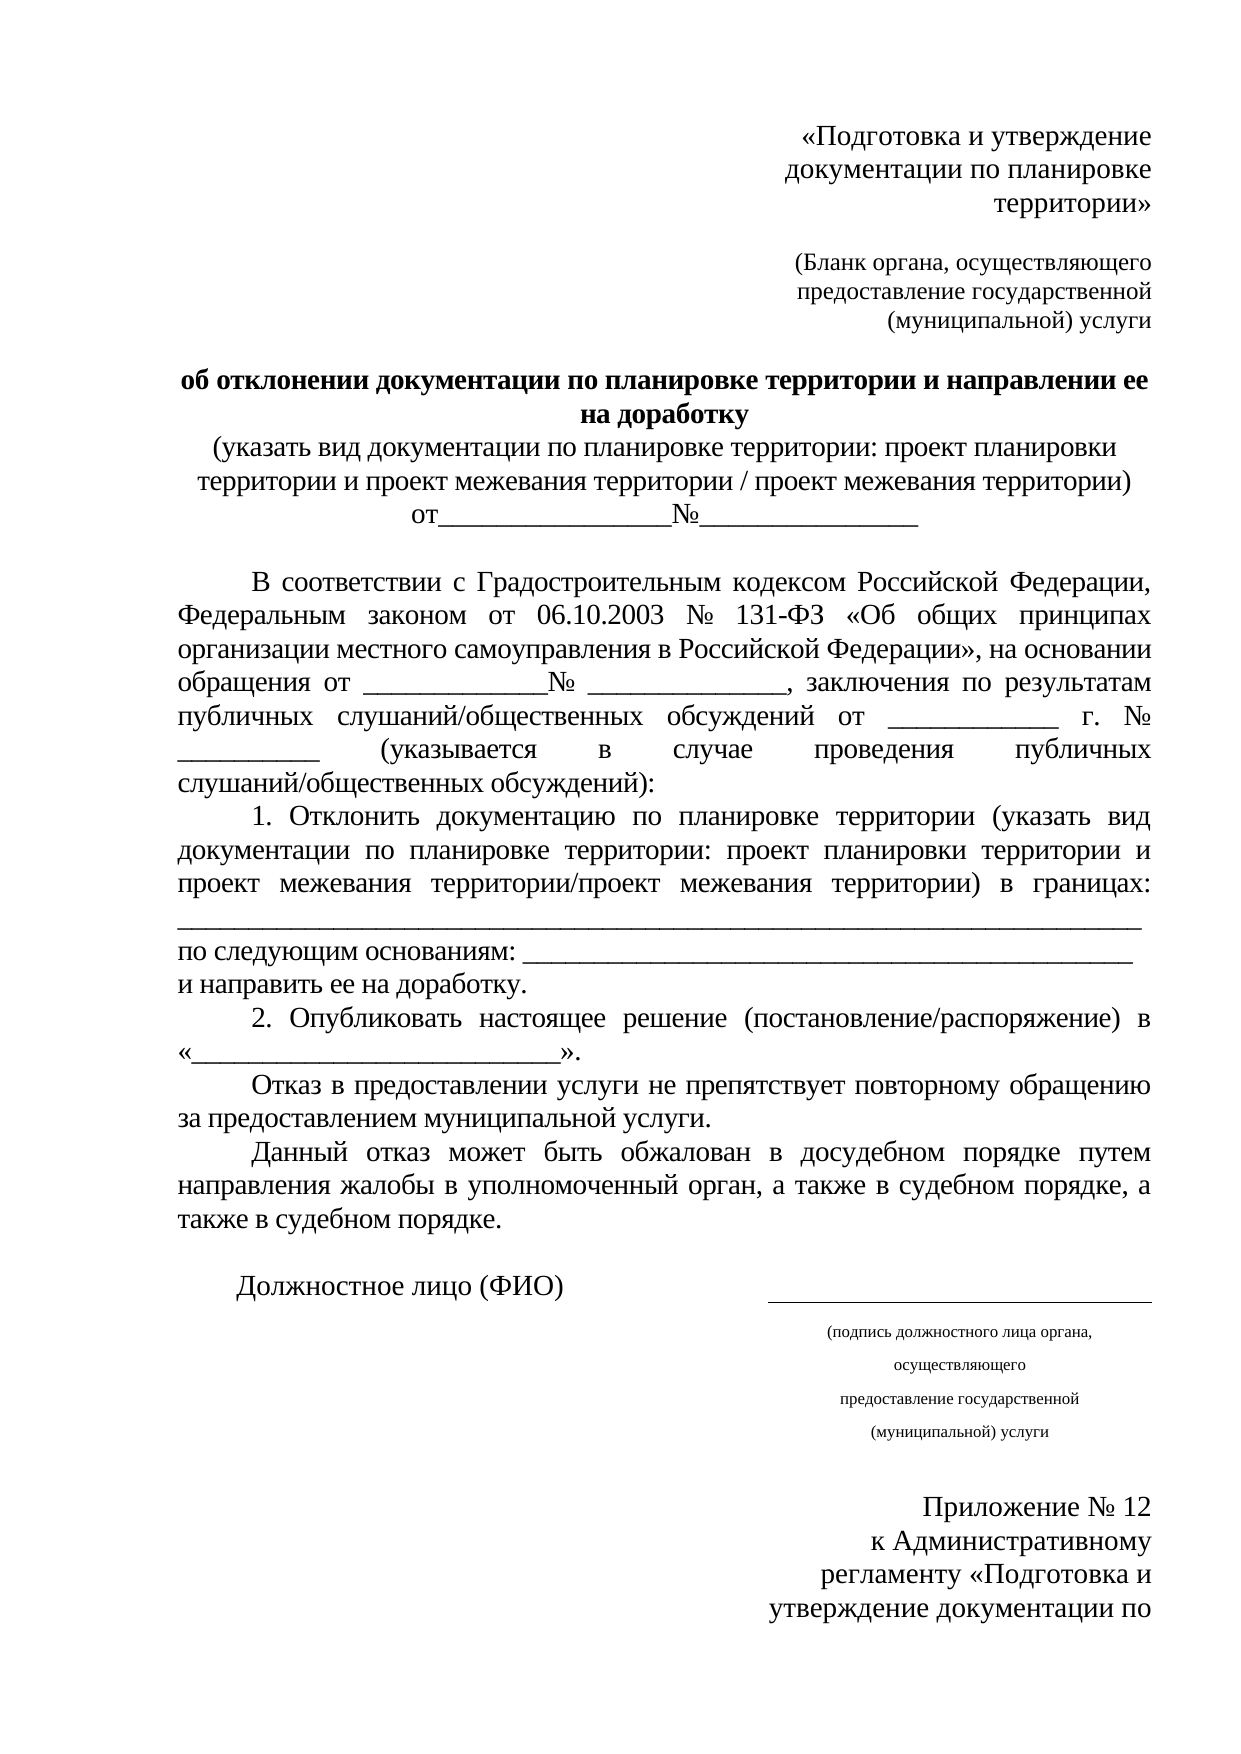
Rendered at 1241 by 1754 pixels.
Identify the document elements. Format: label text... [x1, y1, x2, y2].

text Данный отказ может быть обжалован в досудебном порядке путем направления жалобы в уполномоченный орган, а также в судебном порядке, а также в судебном порядке. [177, 1134, 1152, 1234]
text по следующим основаниям: ___________________________________________ [177, 933, 1152, 966]
text Приложение № 12 [753, 1489, 1152, 1523]
text (муниципальной) услуги [177, 305, 1152, 334]
text Должностное лицо (ФИО) [177, 1268, 1152, 1302]
text Отказ в предоставлении услуги не препятствует повторному обращению за предоставлением муниципальной услуги. [177, 1067, 1152, 1134]
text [738, 118, 1152, 219]
text предоставление государственной [768, 1369, 1152, 1402]
text (Бланк органа, осуществляющего предоставление государственной [177, 247, 1152, 305]
text от________________№_______________ [177, 497, 1152, 530]
text (муниципальной) услуги [768, 1402, 1152, 1456]
text В соответствии с Градостроительным кодексом Российской Федерации, Федеральным законом от 06.10.2003 № 131-ФЗ «Об общих принципах организации местного самоуправления в Российской Федерации», на основании обращения от _____________№ ______________, заключения по результатам публичных слушаний/общественных обсуждений от ____________ г. № __________ (указывается в случае проведения публичных слушаний/общественных обсуждений): [177, 564, 1152, 798]
text 1. Отклонить документацию по планировке территории (указать вид документации по планировке территории: проект планировки территории и проект межевания территории/проект межевания территории) в границах: ____________________________________________________________________ [177, 798, 1152, 933]
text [753, 1523, 1152, 1623]
text (указать вид документации по планировке территории: проект планировки территории и проект межевания территории / проект межевания территории) [177, 429, 1152, 497]
text 2. Опубликовать настоящее решение (постановление/распоряжение) в «__________________________». [177, 1000, 1152, 1067]
text и направить ее на доработку. [177, 966, 1152, 1000]
text об отклонении документации по планировке территории и направлении ее на доработку [177, 362, 1152, 429]
text (подпись должностного лица органа, осуществляющего [768, 1303, 1152, 1369]
